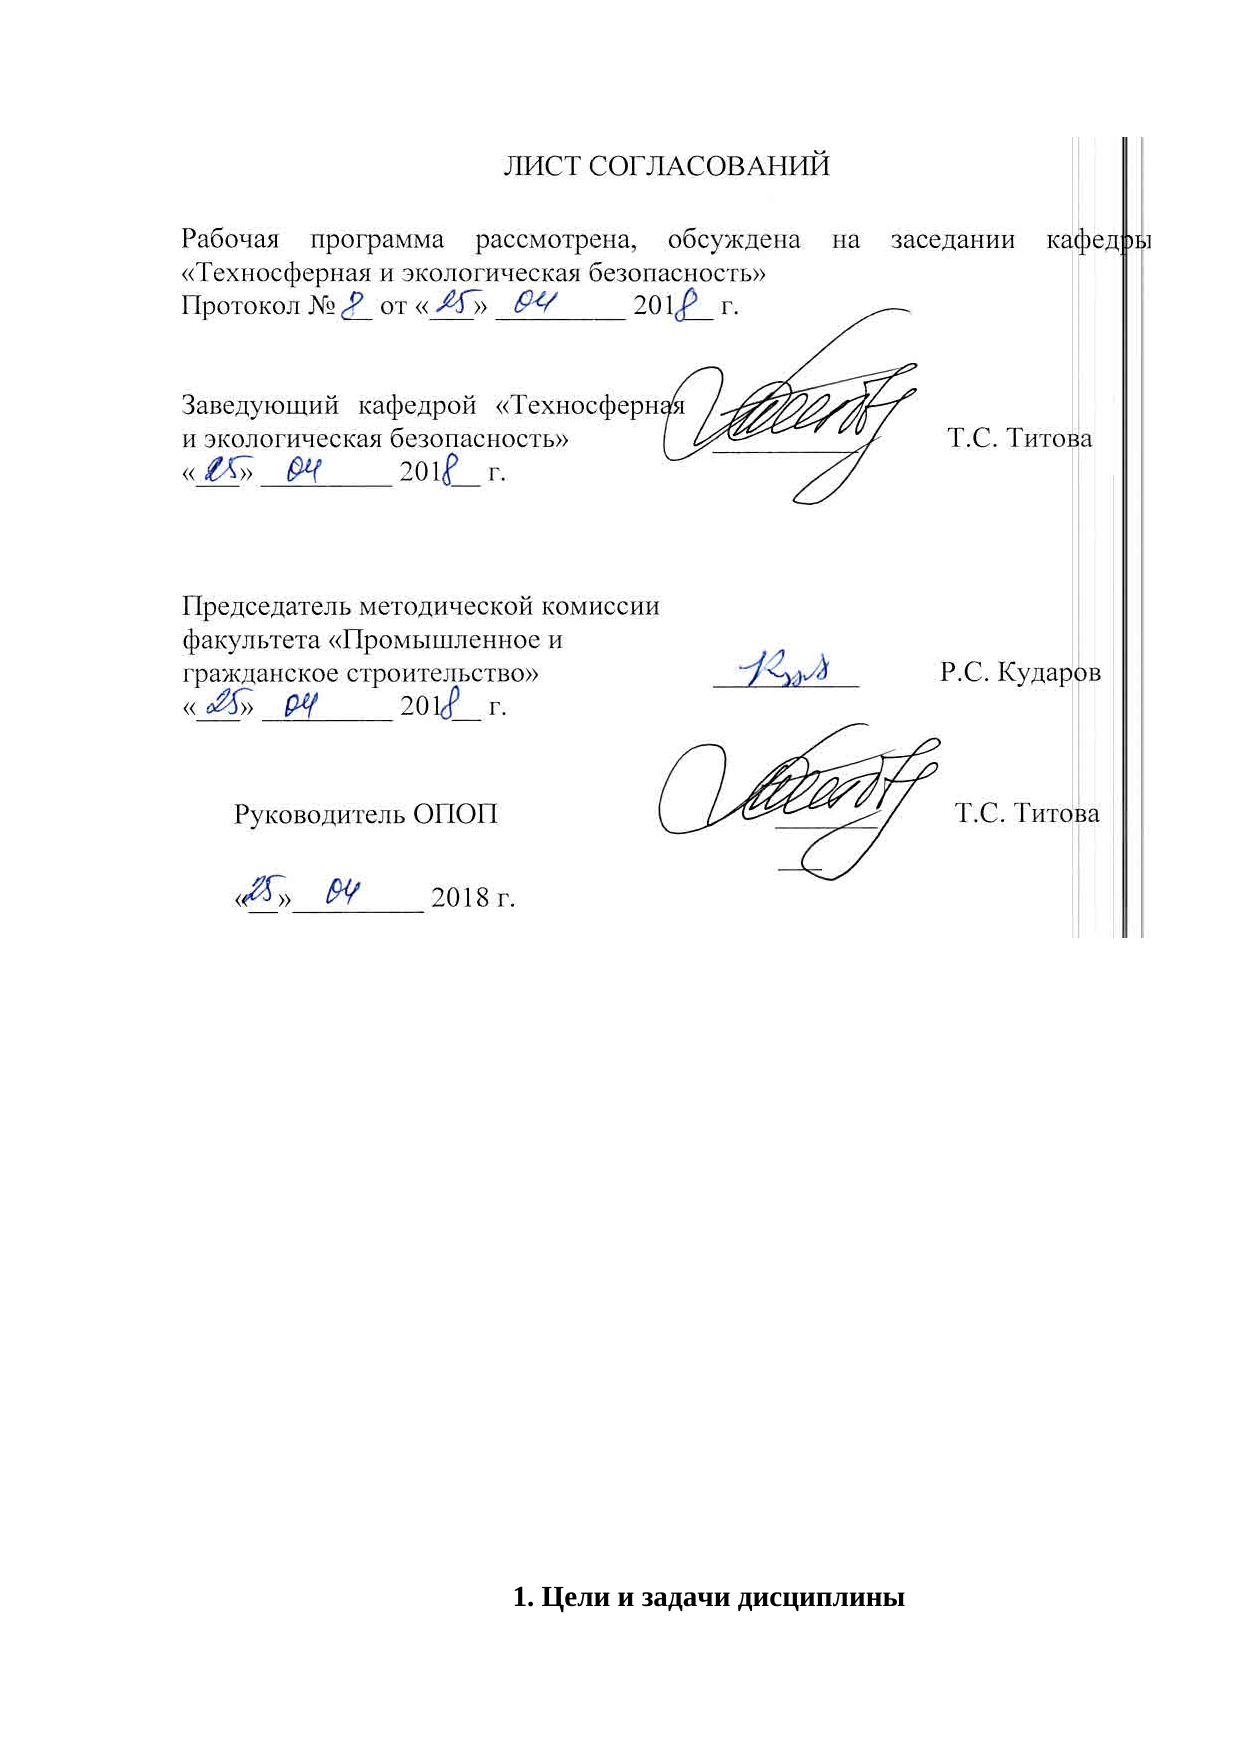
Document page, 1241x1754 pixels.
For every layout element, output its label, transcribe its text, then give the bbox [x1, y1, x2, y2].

text 1. Цели и задачи дисциплины [177, 1579, 1152, 1613]
